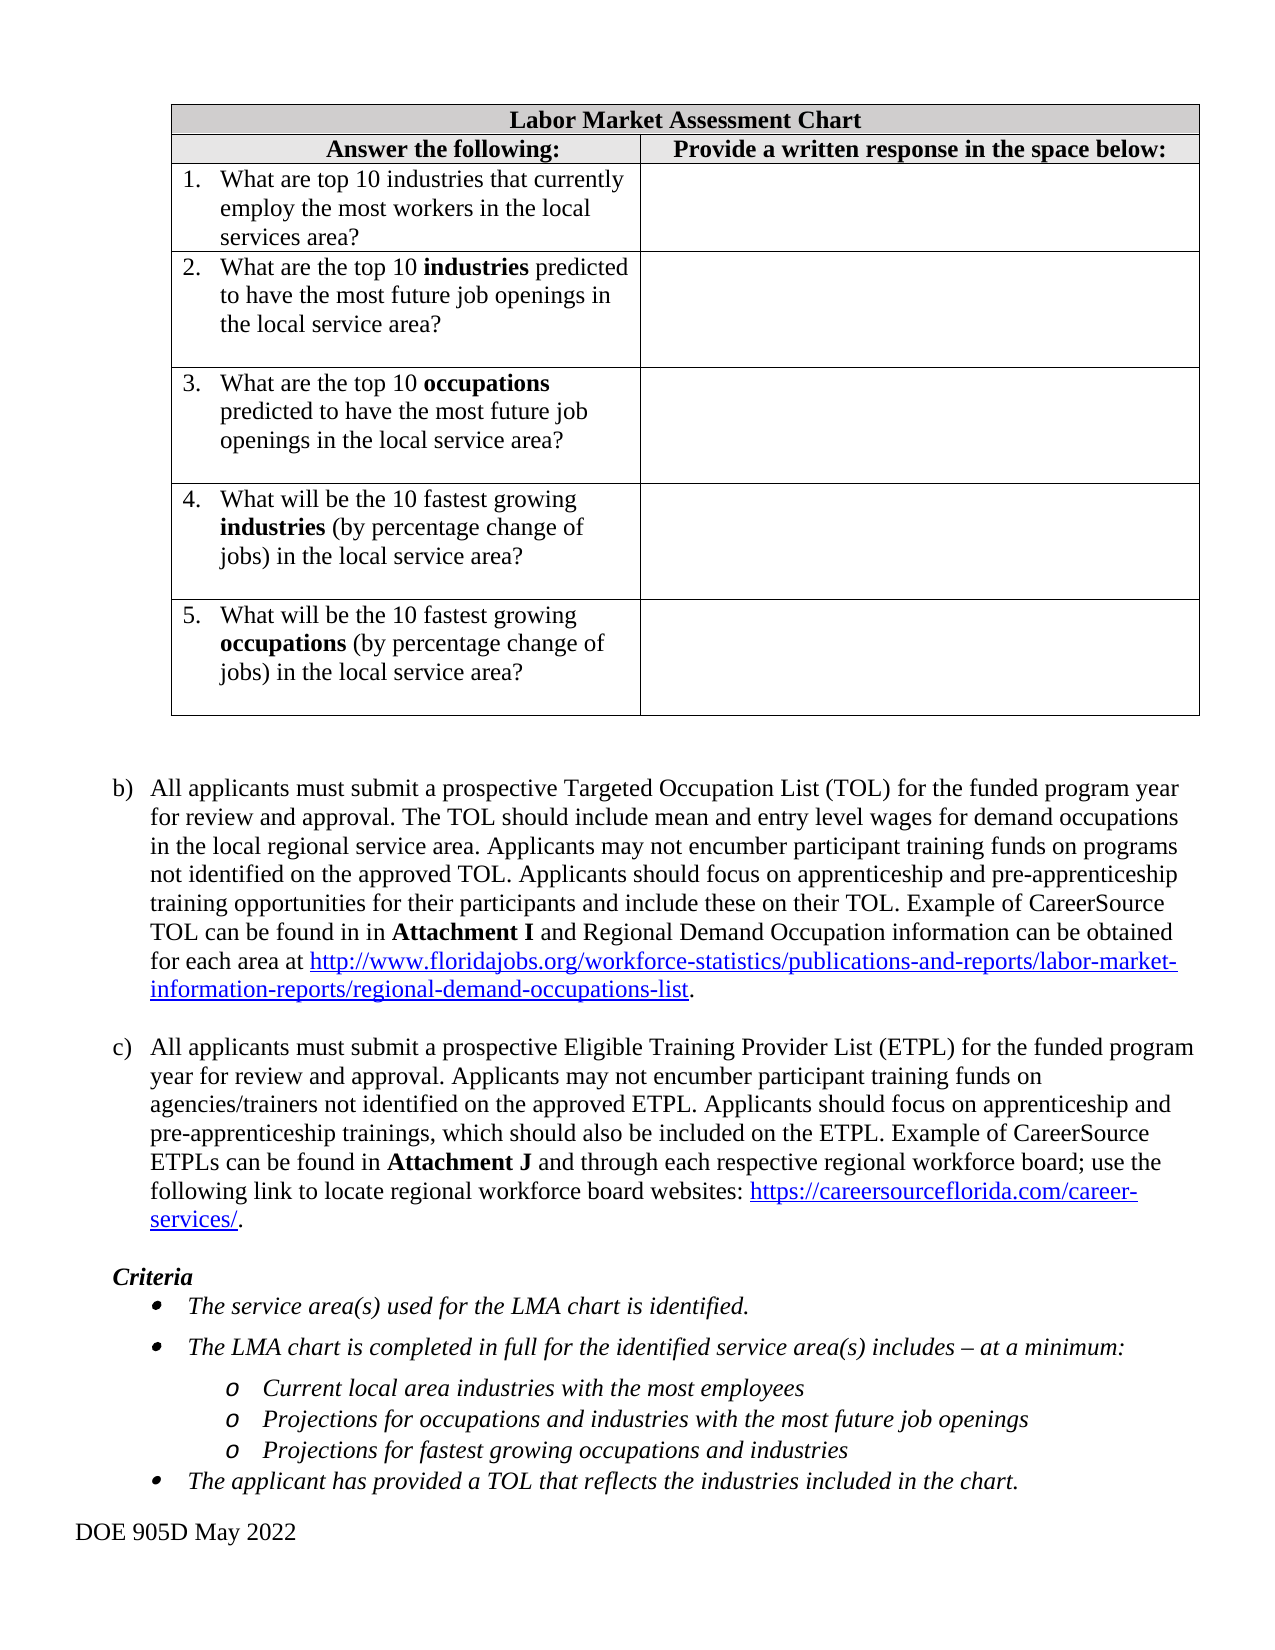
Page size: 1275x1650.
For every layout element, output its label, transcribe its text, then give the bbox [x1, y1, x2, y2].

table_cell [641, 600, 1199, 715]
list All applicants must submit a prospective Targeted Occupation List (TOL) for the funded program year for review and approval. The TOL should include mean and entry level wages for demand occupations in the local regional service area. Applicants may not encumber participant training funds on programs not identified on the approved TOL. Applicants should focus on apprenticeship and pre-apprenticeship training opportunities for their participants and include these on their TOL. Example of CareerSource TOL can be found in in Attachment I and Regional Demand Occupation information can be obtained for each area at http://www.floridajobs.org/workforce-statistics/publications-and-reports/labor-market-information-reports/regional-demand-occupations-list. [112, 773, 1200, 1003]
list Current local area industries with the most employees [225, 1373, 1200, 1404]
table_cell What are the top 10 occupations predicted to have the most future job openings in the local service area? [172, 368, 640, 483]
table_cell [641, 368, 1199, 483]
list All applicants must submit a prospective Eligible Training Provider List (ETPL) for the funded program year for review and approval. Applicants may not encumber participant training funds on agencies/trainers not identified on the approved ETPL. Applicants should focus on apprenticeship and pre-apprenticeship trainings, which should also be included on the ETPL. Example of CareerSource ETPLs can be found in Attachment J and through each respective regional workforce board; use the following link to locate regional workforce board websites: https://careersourceflorida.com/career-services/. [112, 1032, 1200, 1233]
list Projections for occupations and industries with the most future job openings [225, 1404, 1200, 1435]
table_header Labor Market Assessment Chart [172, 105, 1199, 133]
table_cell [641, 252, 1199, 367]
text Criteria [112, 1262, 1200, 1291]
table_cell What are top 10 industries that currently employ the most workers in the local services area? [172, 164, 640, 251]
table_cell What will be the 10 fastest growing occupations (by percentage change of jobs) in the local service area? [172, 600, 640, 715]
table_cell Provide a written response in the space below: [641, 135, 1199, 163]
table_cell [641, 484, 1199, 599]
list The LMA chart is completed in full for the identified service area(s) includes – at a minimum: [150, 1332, 1200, 1361]
table_cell [641, 164, 1199, 251]
table_cell What are the top 10 industries predicted to have the most future job openings in the local service area? [172, 252, 640, 367]
list The service area(s) used for the LMA chart is identified. [150, 1291, 1200, 1319]
table_cell What will be the 10 fastest growing industries (by percentage change of jobs) in the local service area? [172, 484, 640, 599]
list The applicant has provided a TOL that reflects the industries included in the chart. [150, 1466, 1200, 1494]
list Projections for fastest growing occupations and industries [225, 1435, 1200, 1466]
table_cell Answer the following: [172, 135, 640, 163]
